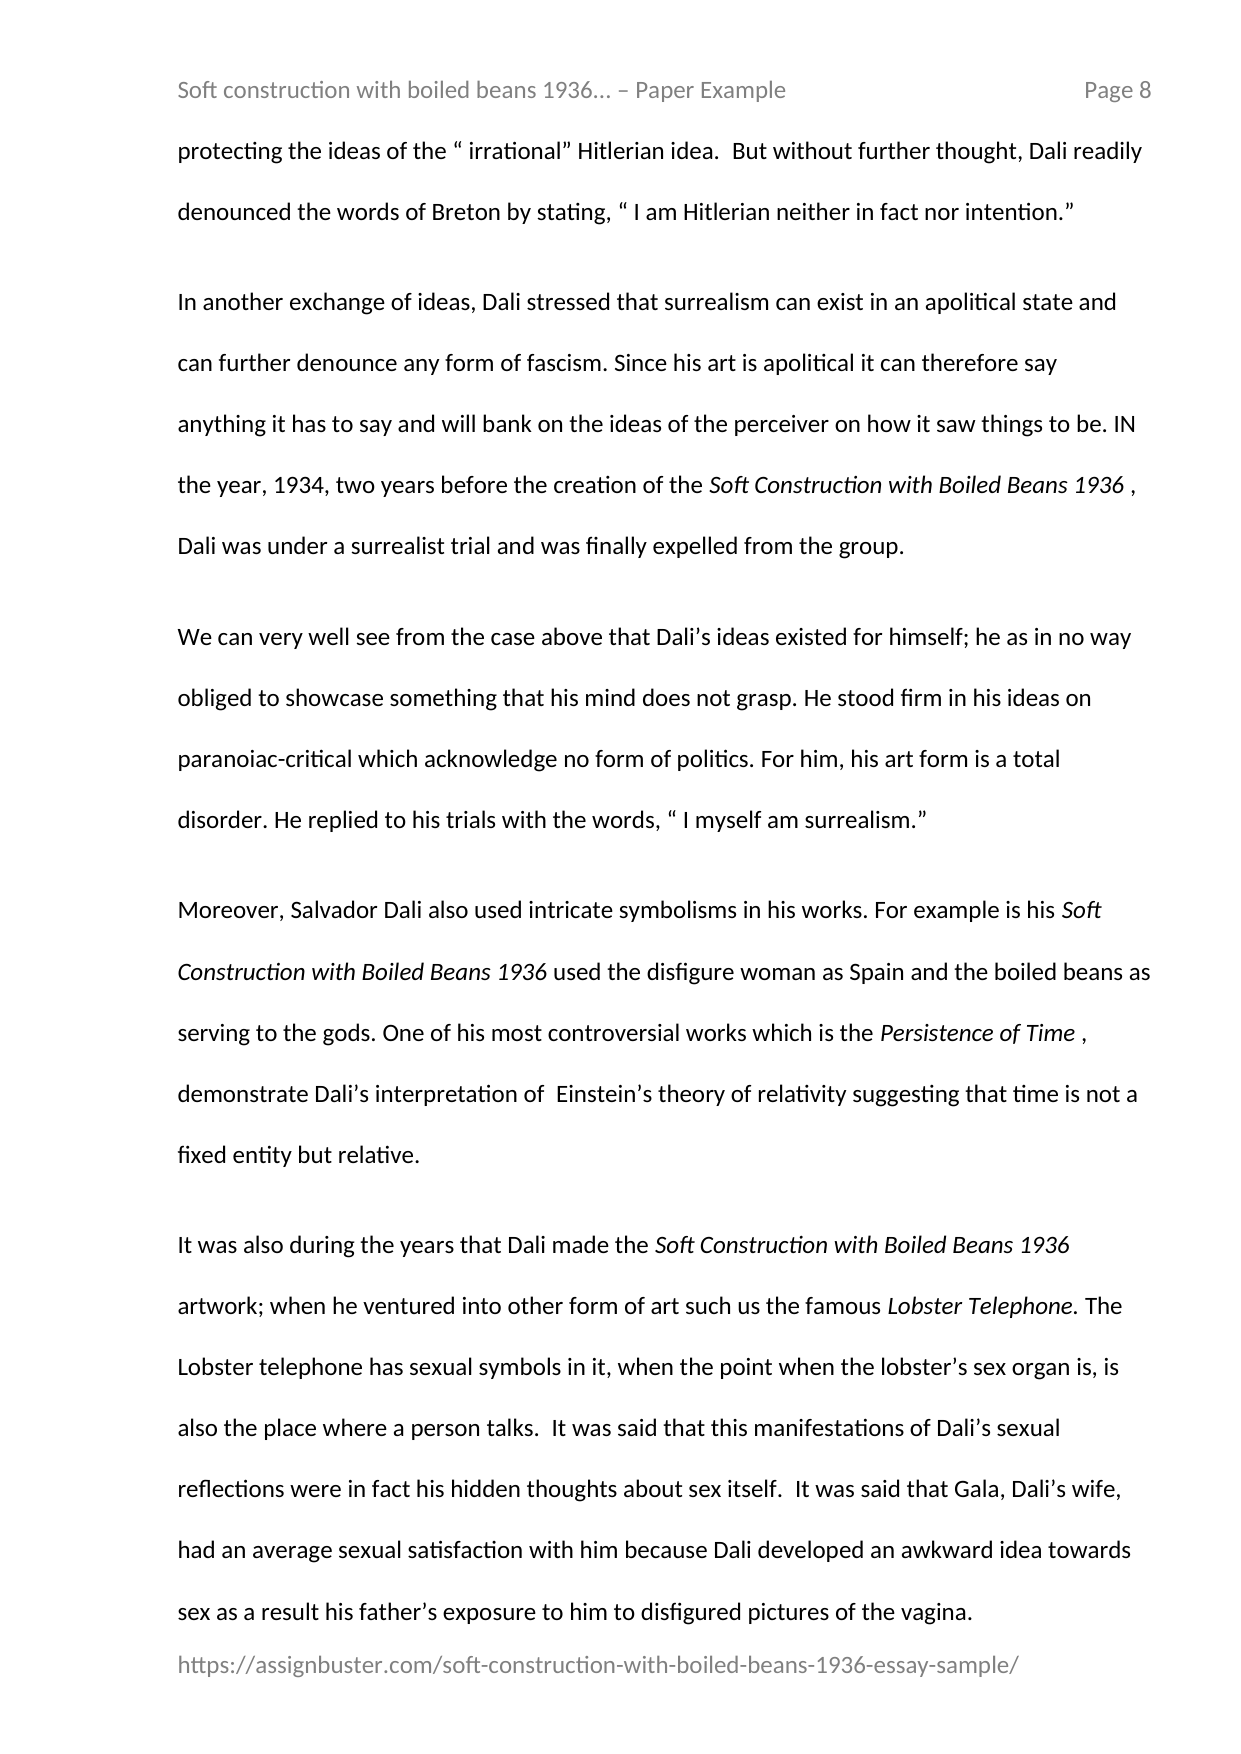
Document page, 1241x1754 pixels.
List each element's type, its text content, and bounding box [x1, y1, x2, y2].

text It was also during the years that Dali made the Soft Construction with Boiled Beans 1936 artwork; when he ventured into other form of art such us the famous Lobster Telephone. The Lobster telephone has sexual symbols in it, when the point when the lobster’s sex organ is, is also the place where a person talks. It was said that this manifestations of Dali’s sexual reflections were in fact his hidden thoughts about sex itself. It was said that Gala, Dali’s wife, had an average sexual satisfaction with him because Dali developed an awkward idea towards sex as a result his father’s exposure to him to disfigured pictures of the vagina. [177, 1229, 1152, 1626]
text In another exchange of ideas, Dali stressed that surrealism can exist in an apolitical state and can further denounce any form of fascism. Since his art is apolitical it can therefore say anything it has to say and will bank on the ideas of the perceiver on how it saw things to be. IN the year, 1934, two years before the creation of the Soft Construction with Boiled Beans 1936 , Dali was under a surrealist trial and was finally expelled from the group. [177, 286, 1152, 561]
text We can very well see from the case above that Dali’s ideas existed for himself; he as in no way obliged to showcase something that his mind does not grasp. He stood firm in his ideas on paranoiac-critical which acknowledge no form of politics. For him, his art form is a total disorder. He replied to his trials with the words, “ I myself am surrealism.” [177, 621, 1152, 835]
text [177, 135, 1152, 226]
text Moreover, Salvador Dali also used intricate symbolisms in his works. For example is his Soft Construction with Boiled Beans 1936 used the disfigure woman as Spain and the boiled beans as serving to the gods. One of his most controversial works which is the Persistence of Time , demonstrate Dali’s interpretation of Einstein’s theory of relativity suggesting that time is not a fixed entity but relative. [177, 895, 1152, 1169]
